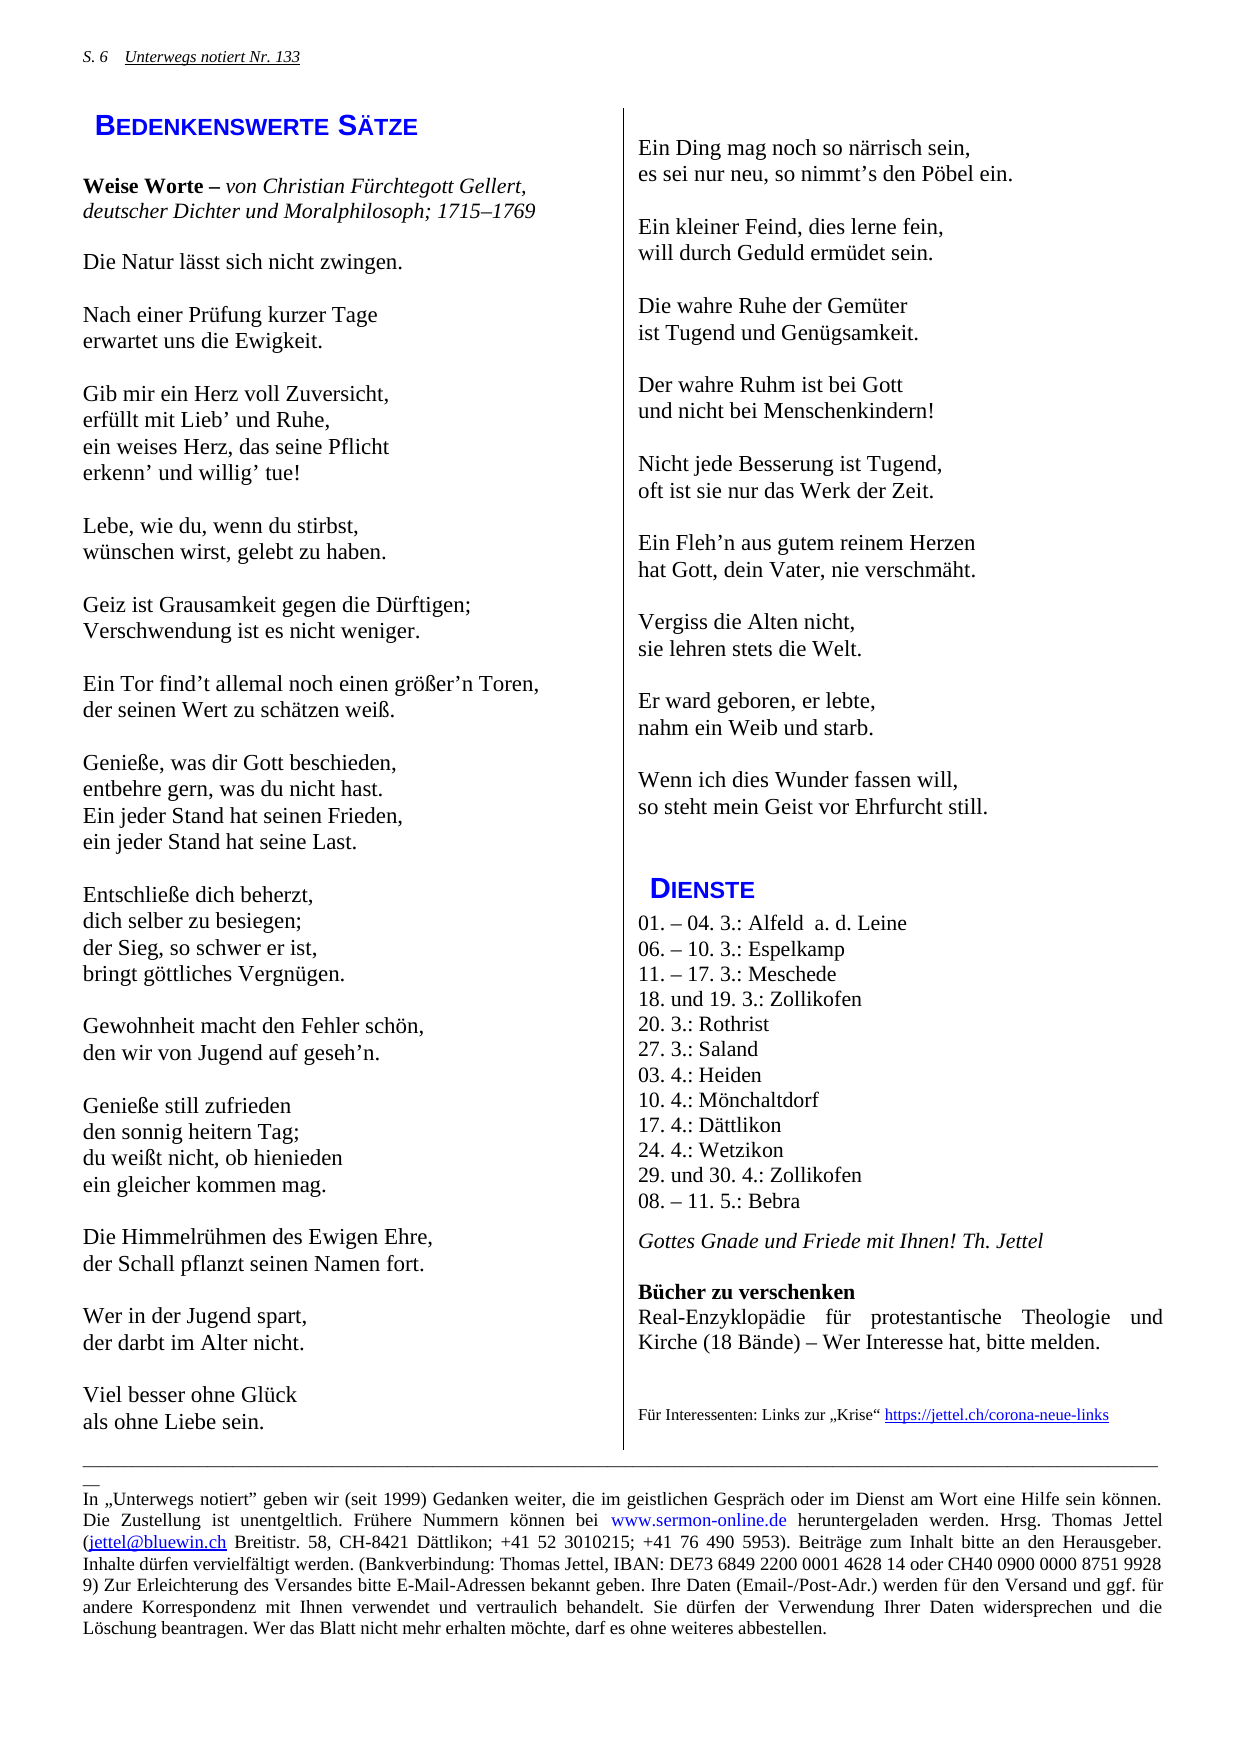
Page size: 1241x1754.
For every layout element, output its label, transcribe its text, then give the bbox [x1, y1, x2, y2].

text der seinen Wert zu schätzen weiß. [83, 696, 608, 723]
text du weißt nicht, ob hienieden [83, 1144, 608, 1171]
text 01. – 04. 3.: Alfeld a. d. Leine [638, 910, 1163, 936]
text Ein Ding mag noch so närrisch sein, [638, 134, 1163, 160]
text Weise Worte – von Christian Fürchtegott Gellert, [83, 173, 608, 198]
subtitle Dienste [649, 871, 1163, 904]
text 03. 4.: Heiden [638, 1062, 1163, 1087]
text ___________________________________________________________________________________________________________________________________ [83, 1449, 1163, 1488]
text 24. 4.: Wetzikon [638, 1137, 1163, 1162]
text 06. – 10. 3.: Espelkamp [638, 936, 1163, 961]
text 29. und 30. 4.: Zollikofen [638, 1162, 1163, 1188]
text Genieße, was dir Gott beschieden, [83, 749, 608, 775]
text so steht mein Geist vor Ehrfurcht still. [638, 793, 1163, 819]
text ein gleicher kommen mag. [83, 1171, 608, 1197]
text Gewohnheit macht den Fehler schön, [83, 1013, 608, 1039]
text Für Interessenten: Links zur „Krise“ https://jettel.ch/corona-neue-links [638, 1405, 1163, 1424]
text der darbt im Alter nicht. [83, 1329, 608, 1355]
text Ein jeder Stand hat seinen Frieden, [83, 802, 608, 828]
text den sonnig heitern Tag; [83, 1118, 608, 1144]
text Gib mir ein Herz voll Zuversicht, [83, 380, 608, 406]
text Wer in der Jugend spart, [83, 1302, 608, 1329]
text erkenn’ und willig’ tue! [83, 459, 608, 486]
text Real-Enzyklopädie für protestantische Theologie und Kirche (18 Bände) – Wer Interesse hat, bitte melden. [638, 1304, 1163, 1354]
text 17. 4.: Dättlikon [638, 1112, 1163, 1137]
text wünschen wirst, gelebt zu haben. [83, 538, 608, 564]
text Lebe, wie du, wenn du stirbst, [83, 512, 608, 538]
text Viel besser ohne Glück [83, 1382, 608, 1408]
text Er ward geboren, er lebte, [638, 687, 1163, 714]
text Die Himmelrühmen des Ewigen Ehre, [83, 1223, 608, 1250]
text bringt göttliches Vergnügen. [83, 960, 608, 986]
text 08. – 11. 5.: Bebra [638, 1188, 1163, 1213]
text 11. – 17. 3.: Meschede [638, 961, 1163, 986]
text 27. 3.: Saland [638, 1036, 1163, 1062]
text ein jeder Stand hat seine Last. [83, 828, 608, 854]
text 10. 4.: Mönchaltdorf [638, 1087, 1163, 1112]
text Gottes Gnade und Friede mit Ihnen! Th. Jettel [638, 1228, 1163, 1254]
text als ohne Liebe sein. [83, 1408, 608, 1434]
text oft ist sie nur das Werk der Zeit. [638, 477, 1163, 503]
text ist Tugend und Genügsamkeit. [638, 318, 1163, 345]
text ein weises Herz, das seine Pflicht [83, 433, 608, 459]
text es sei nur neu, so nimmt’s den Pöbel ein. [638, 160, 1163, 187]
subtitle Bedenkenswerte Sätze [94, 108, 608, 141]
text den wir von Jugend auf geseh’n. [83, 1039, 608, 1065]
text Ein Fleh’n aus gutem reinem Herzen [638, 529, 1163, 556]
text Entschließe dich beherzt, [83, 881, 608, 907]
text Die Natur lässt sich nicht zwingen. [83, 248, 608, 275]
text der Sieg, so schwer er ist, [83, 933, 608, 960]
text dich selber zu besiegen; [83, 907, 608, 933]
text erwartet uns die Ewigkeit. [83, 327, 608, 354]
text Ein Tor find’t allemal noch einen größer’n Toren, [83, 670, 608, 696]
text sie lehren stets die Welt. [638, 635, 1163, 661]
text Ein kleiner Feind, dies lerne fein, [638, 213, 1163, 239]
text Geiz ist Grausamkeit gegen die Dürftigen; [83, 591, 608, 617]
text Wenn ich dies Wunder fassen will, [638, 767, 1163, 793]
text hat Gott, dein Vater, nie verschmäht. [638, 556, 1163, 582]
text Verschwendung ist es nicht weniger. [83, 617, 608, 644]
text Die wahre Ruhe der Gemüter [638, 292, 1163, 318]
text deutscher Dichter und Moralphilosoph; 1715–1769 [83, 198, 608, 223]
text Vergiss die Alten nicht, [638, 608, 1163, 635]
text Nach einer Prüfung kurzer Tage [83, 301, 608, 327]
text Nicht jede Besserung ist Tugend, [638, 450, 1163, 477]
text der Schall pflanzt seinen Namen fort. [83, 1250, 608, 1276]
text will durch Geduld ermüdet sein. [638, 239, 1163, 266]
text entbehre gern, was du nicht hast. [83, 775, 608, 802]
text nahm ein Weib und starb. [638, 714, 1163, 740]
text 20. 3.: Rothrist [638, 1011, 1163, 1036]
text Der wahre Ruhm ist bei Gott [638, 371, 1163, 398]
text 18. und 19. 3.: Zollikofen [638, 986, 1163, 1011]
text Genieße still zufrieden [83, 1092, 608, 1118]
text In „Unterwegs notiert” geben wir (seit 1999) Gedanken weiter, die im geistlichen Gespräch oder im Dienst am Wort eine Hilfe sein können. Die Zustellung ist unentgeltlich. Frühere Nummern können bei www.sermon-online.de heruntergeladen werden. Hrsg. Thomas Jettel (jettel@bluewin.ch Breitistr. 58, CH-8421 Dättlikon; +41 52 3010215; +41 76 490 5953). Beiträge zum Inhalt bitte an den Herausgeber. Inhalte dürfen vervielfältigt werden. (Bankverbindung: Thomas Jettel, IBAN: DE73 6849 2200 0001 4628 14 oder CH40 0900 0000 8751 9928 9) Zur Erleichterung des Versandes bitte E-Mail-Adressen bekannt geben. Ihre Daten (Email-/Post-Adr.) werden für den Versand und ggf. für andere Korrespondenz mit Ihnen verwendet und vertraulich behandelt. Sie dürfen der Verwendung Ihrer Daten widersprechen und die Löschung beantragen. Wer das Blatt nicht mehr erhalten möchte, darf es ohne weiteres abbestellen. [83, 1488, 1163, 1639]
text Bücher zu verschenken [638, 1279, 1163, 1304]
text erfüllt mit Lieb’ und Ruhe, [83, 406, 608, 433]
text und nicht bei Menschenkindern! [638, 398, 1163, 424]
